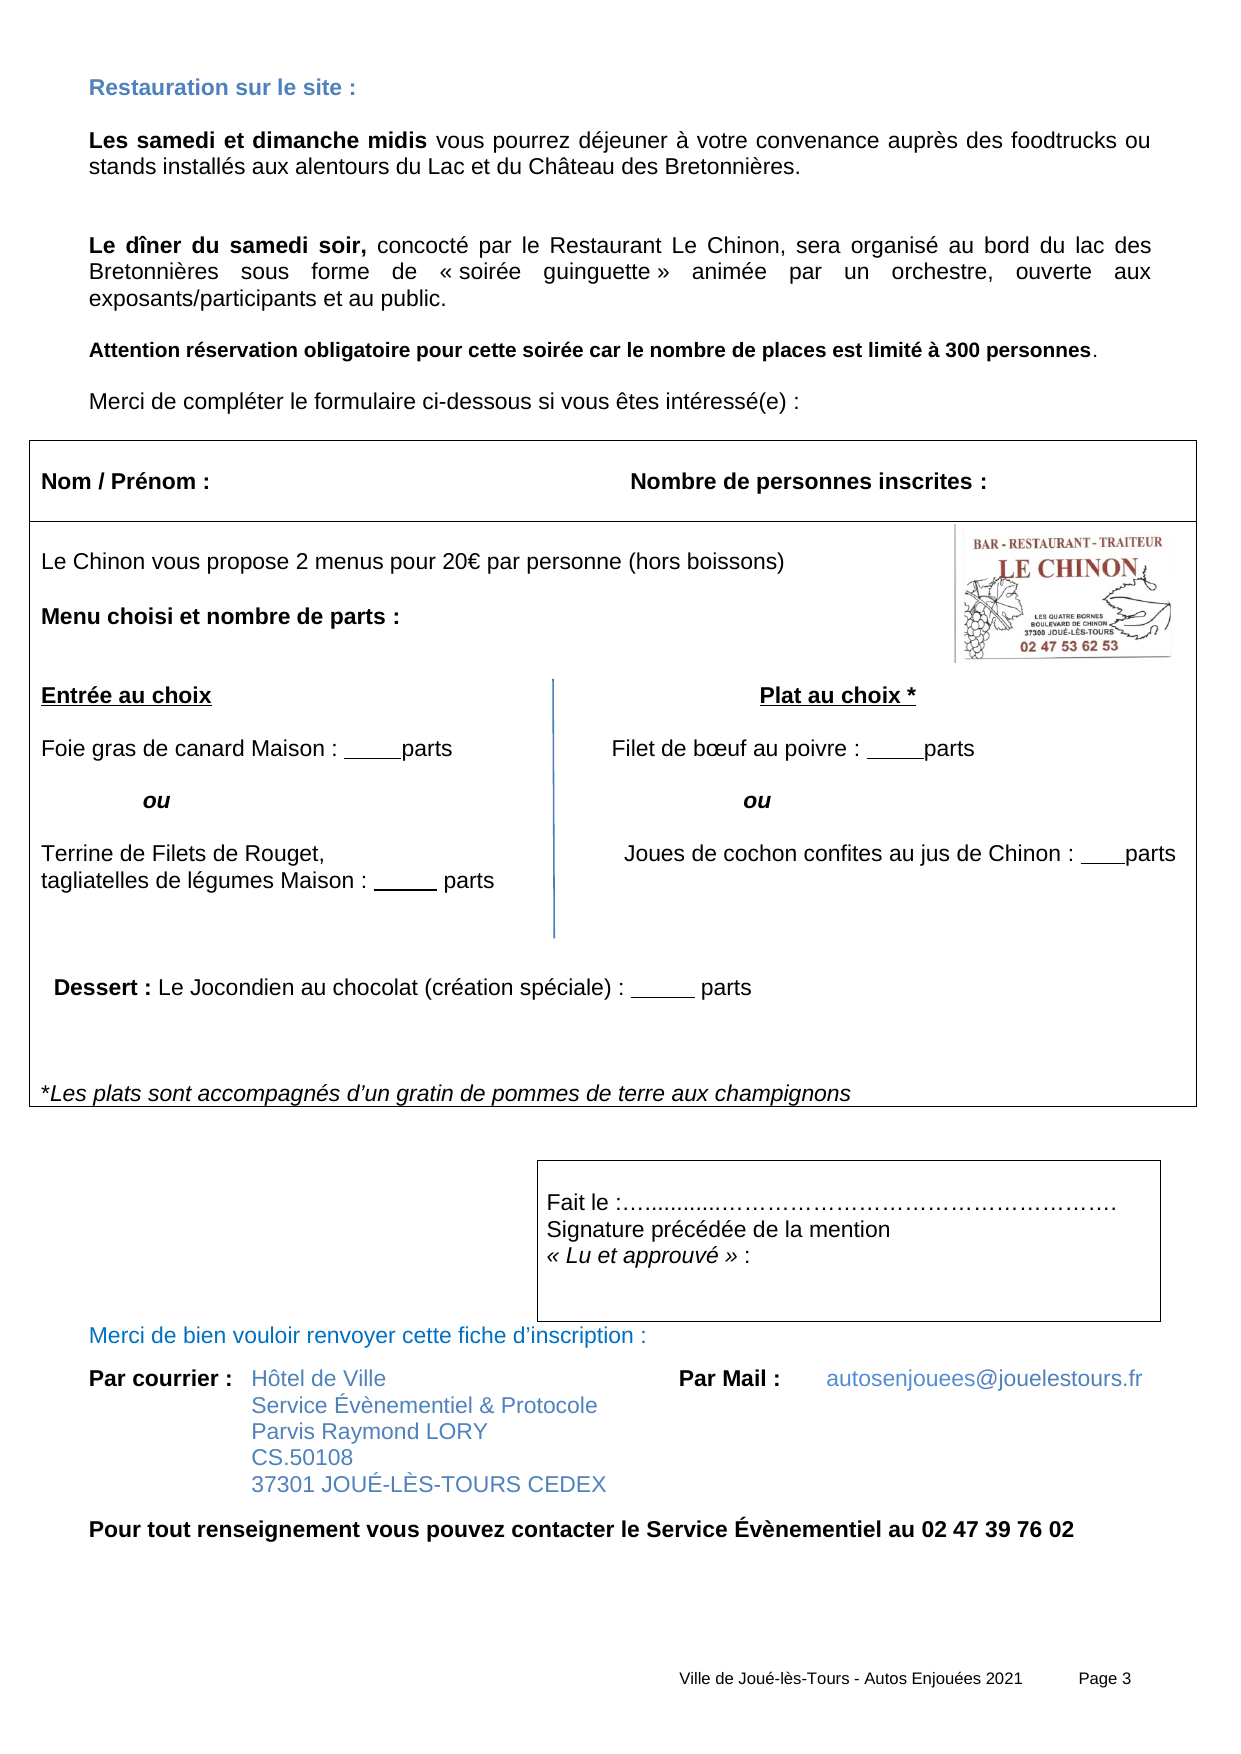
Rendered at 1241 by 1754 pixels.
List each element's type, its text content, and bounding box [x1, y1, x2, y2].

text Parvis Raymond LORY [162, 1418, 1152, 1444]
text CS.50108 [162, 1444, 1152, 1471]
text Signature précédée de la mention [538, 1213, 1160, 1239]
picture [954, 524, 1186, 663]
text Les samedi et dimanche midis vous pourrez déjeuner à votre convenance auprès des foodtrucks ou stands installés aux alentours du Lac et du Château des Bretonnières. [89, 127, 1152, 179]
table_header Nom / Prénom : Nombre de personnes inscrites : [30, 441, 1196, 521]
text Pour tout renseignement vous pouvez contacter le Service Évènementiel au 02 47 39 76 02 [89, 1516, 1152, 1543]
text Restauration sur le site : [89, 74, 1152, 100]
text Merci de compléter le formulaire ci-dessous si vous êtes intéressé(e) : [89, 388, 1152, 414]
text 37301 JOUÉ-LÈS-TOURS CEDEX [162, 1471, 1152, 1497]
text Fait le :…............……………………………………………. [538, 1186, 1160, 1213]
text Attention réservation obligatoire pour cette soirée car le nombre de places est limité à 300 personnes. [89, 337, 1152, 361]
text Par courrier : Hôtel de Ville Par Mail : autosenjouees@jouelestours.fr [89, 1365, 1152, 1392]
text Service Évènementiel & Protocole [89, 1392, 1152, 1418]
table_cell Le Chinon vous propose 2 menus pour 20€ par personne (hors boissons) Menu choisi et nombre de parts : Entrée au choix Plat au choix * Foie gras de canard Maison : parts Filet de bœuf au poivre : parts ou ou Terrine de Filets de Rouget, Joues de cochon confites au jus de Chinon : parts tagliatelles de légumes Maison : parts Dessert : Le Jocondien au chocolat (création spéciale) : parts *Les plats sont accompagnés d’un gratin de pommes de terre aux champignons [30, 522, 1196, 1106]
text Merci de bien vouloir renvoyer cette fiche d’inscription : [89, 1322, 1152, 1348]
text Le dîner du samedi soir, concocté par le Restaurant Le Chinon, sera organisé au bord du lac des Bretonnières sous forme de « soirée guinguette » animée par un orchestre, ouverte aux exposants/participants et au public. [89, 232, 1152, 311]
text « Lu et approuvé » : [538, 1239, 1160, 1268]
